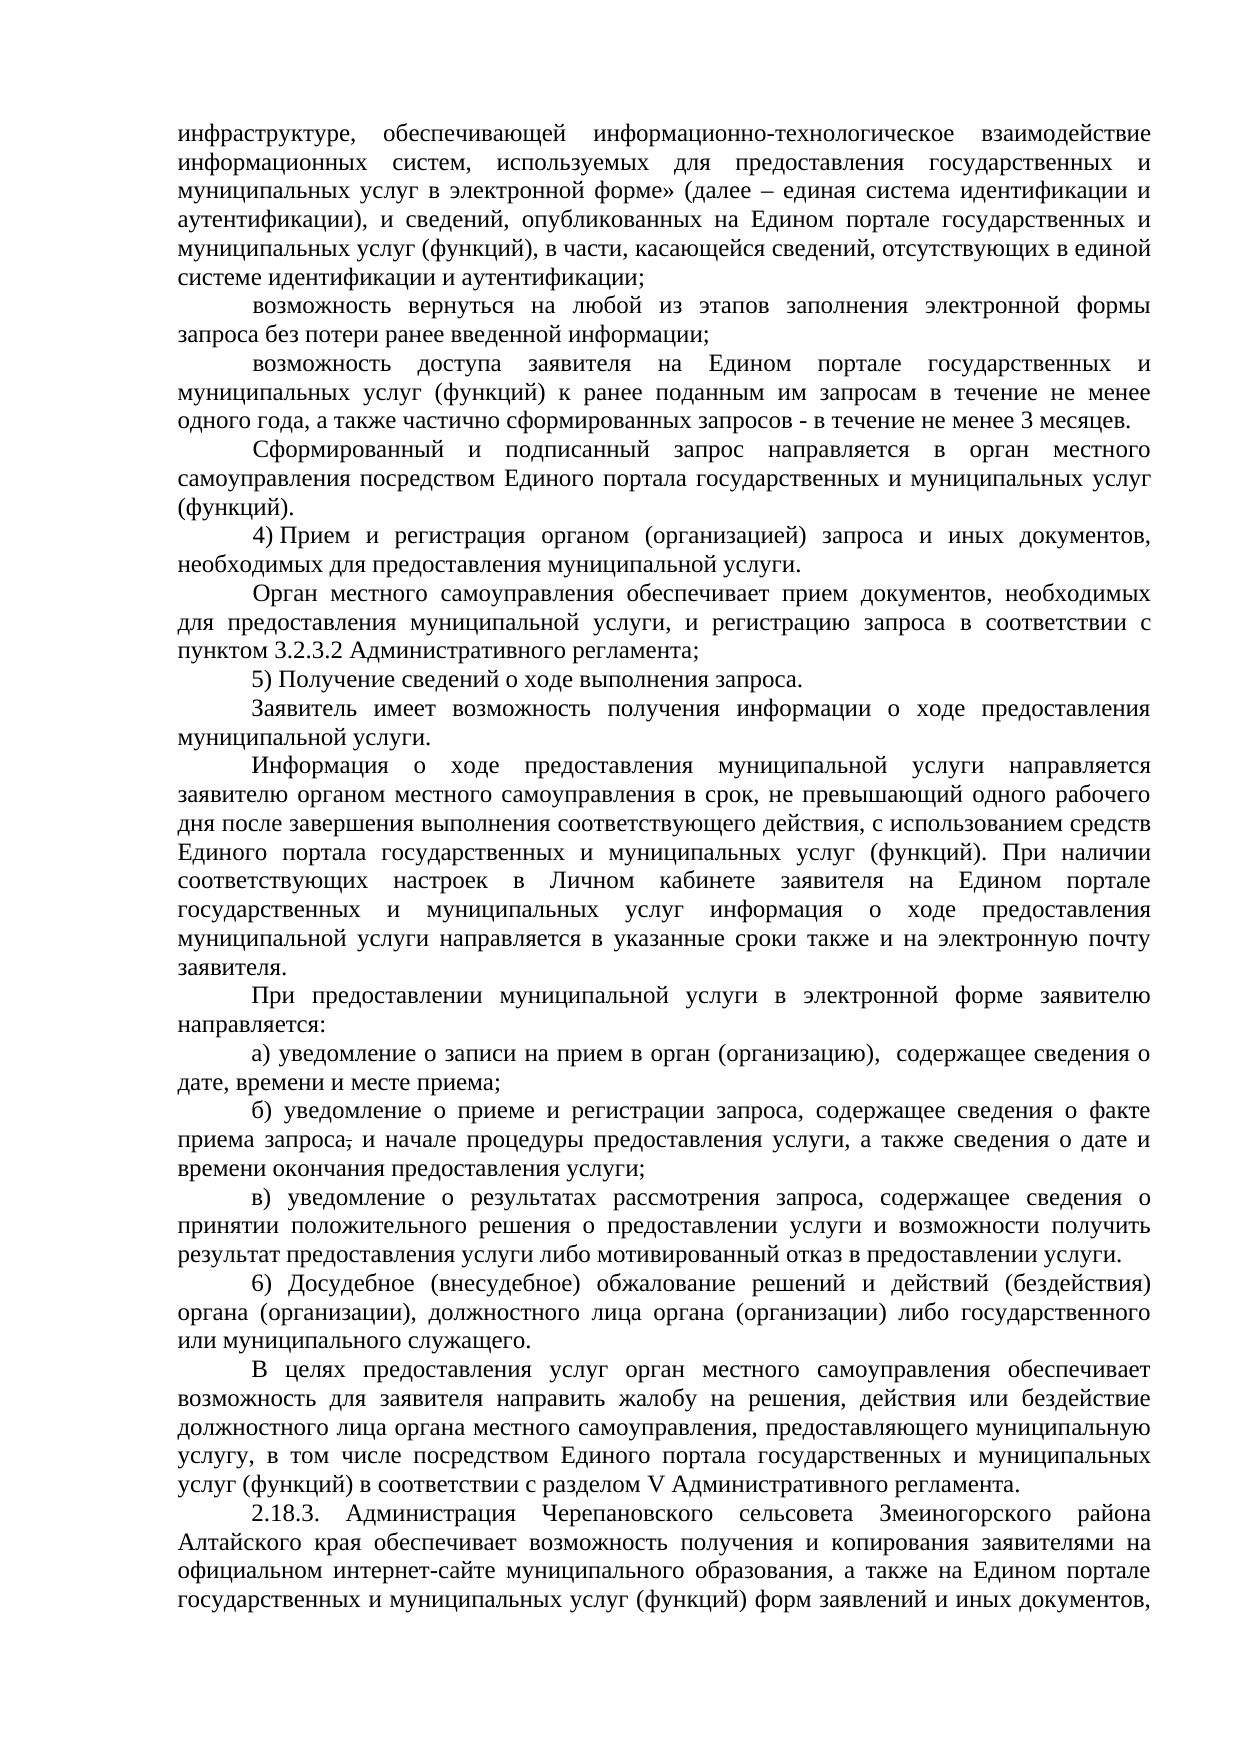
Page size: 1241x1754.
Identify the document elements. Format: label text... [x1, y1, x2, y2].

text возможность доступа заявителя на Едином портале государственных и муниципальных услуг (функций) к ранее поданным им запросам в течение не менее одного года, а также частично сформированных запросов - в течение не менее 3 месяцев. [177, 348, 1152, 434]
text Орган местного самоуправления обеспечивает прием документов, необходимых для предоставления муниципальной услуги, и регистрацию запроса в соответствии с пунктом 3.2.3.2 Административного регламента; [177, 578, 1152, 664]
text Сформированный и подписанный запрос направляется в орган местного самоуправления посредством Единого портала государственных и муниципальных услуг (функций). [177, 434, 1152, 521]
text б) уведомление о приеме и регистрации запроса, содержащее сведения о факте приема запроса, и начале процедуры предоставления услуги, а также сведения о дате и времени окончания предоставления услуги; [177, 1096, 1152, 1182]
text Информация о ходе предоставления муниципальной услуги направляется заявителю органом местного самоуправления в срок, не превышающий одного рабочего дня после завершения выполнения соответствующего действия, с использованием средств Единого портала государственных и муниципальных услуг (функций). При наличии соответствующих настроек в Личном кабинете заявителя на Едином портале государственных и муниципальных услуг информация о ходе предоставления муниципальной услуги направляется в указанные сроки также и на электронную почту заявителя. [177, 751, 1152, 981]
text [177, 118, 1152, 291]
text В целях предоставления услуг орган местного самоуправления обеспечивает возможность для заявителя направить жалобу на решения, действия или бездействие должностного лица органа местного самоуправления, предоставляющего муниципальную услугу, в том числе посредством Единого портала государственных и муниципальных услуг (функций) в соответствии с разделом V Административного регламента. [177, 1354, 1152, 1498]
text возможность вернуться на любой из этапов заполнения электронной формы запроса без потери ранее введенной информации; [177, 291, 1152, 348]
text 6) Досудебное (внесудебное) обжалование решений и действий (бездействия) органа (организации), должностного лица органа (организации) либо государственного или муниципального служащего. [177, 1268, 1152, 1354]
text Заявитель имеет возможность получения информации о ходе предоставления муниципальной услуги. [177, 693, 1152, 751]
text а) уведомление о записи на прием в орган (организацию), содержащее сведения о дате, времени и месте приема; [177, 1038, 1152, 1096]
text 4) Прием и регистрация органом (организацией) запроса и иных документов, необходимых для предоставления муниципальной услуги. [177, 521, 1152, 578]
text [177, 1498, 1152, 1613]
text При предоставлении муниципальной услуги в электронной форме заявителю направляется: [177, 981, 1152, 1038]
text 5) Получение сведений о ходе выполнения запроса. [177, 664, 1152, 693]
text в) уведомление о результатах рассмотрения запроса, содержащее сведения о принятии положительного решения о предоставлении услуги и возможности получить результат предоставления услуги либо мотивированный отказ в предоставлении услуги. [177, 1182, 1152, 1268]
